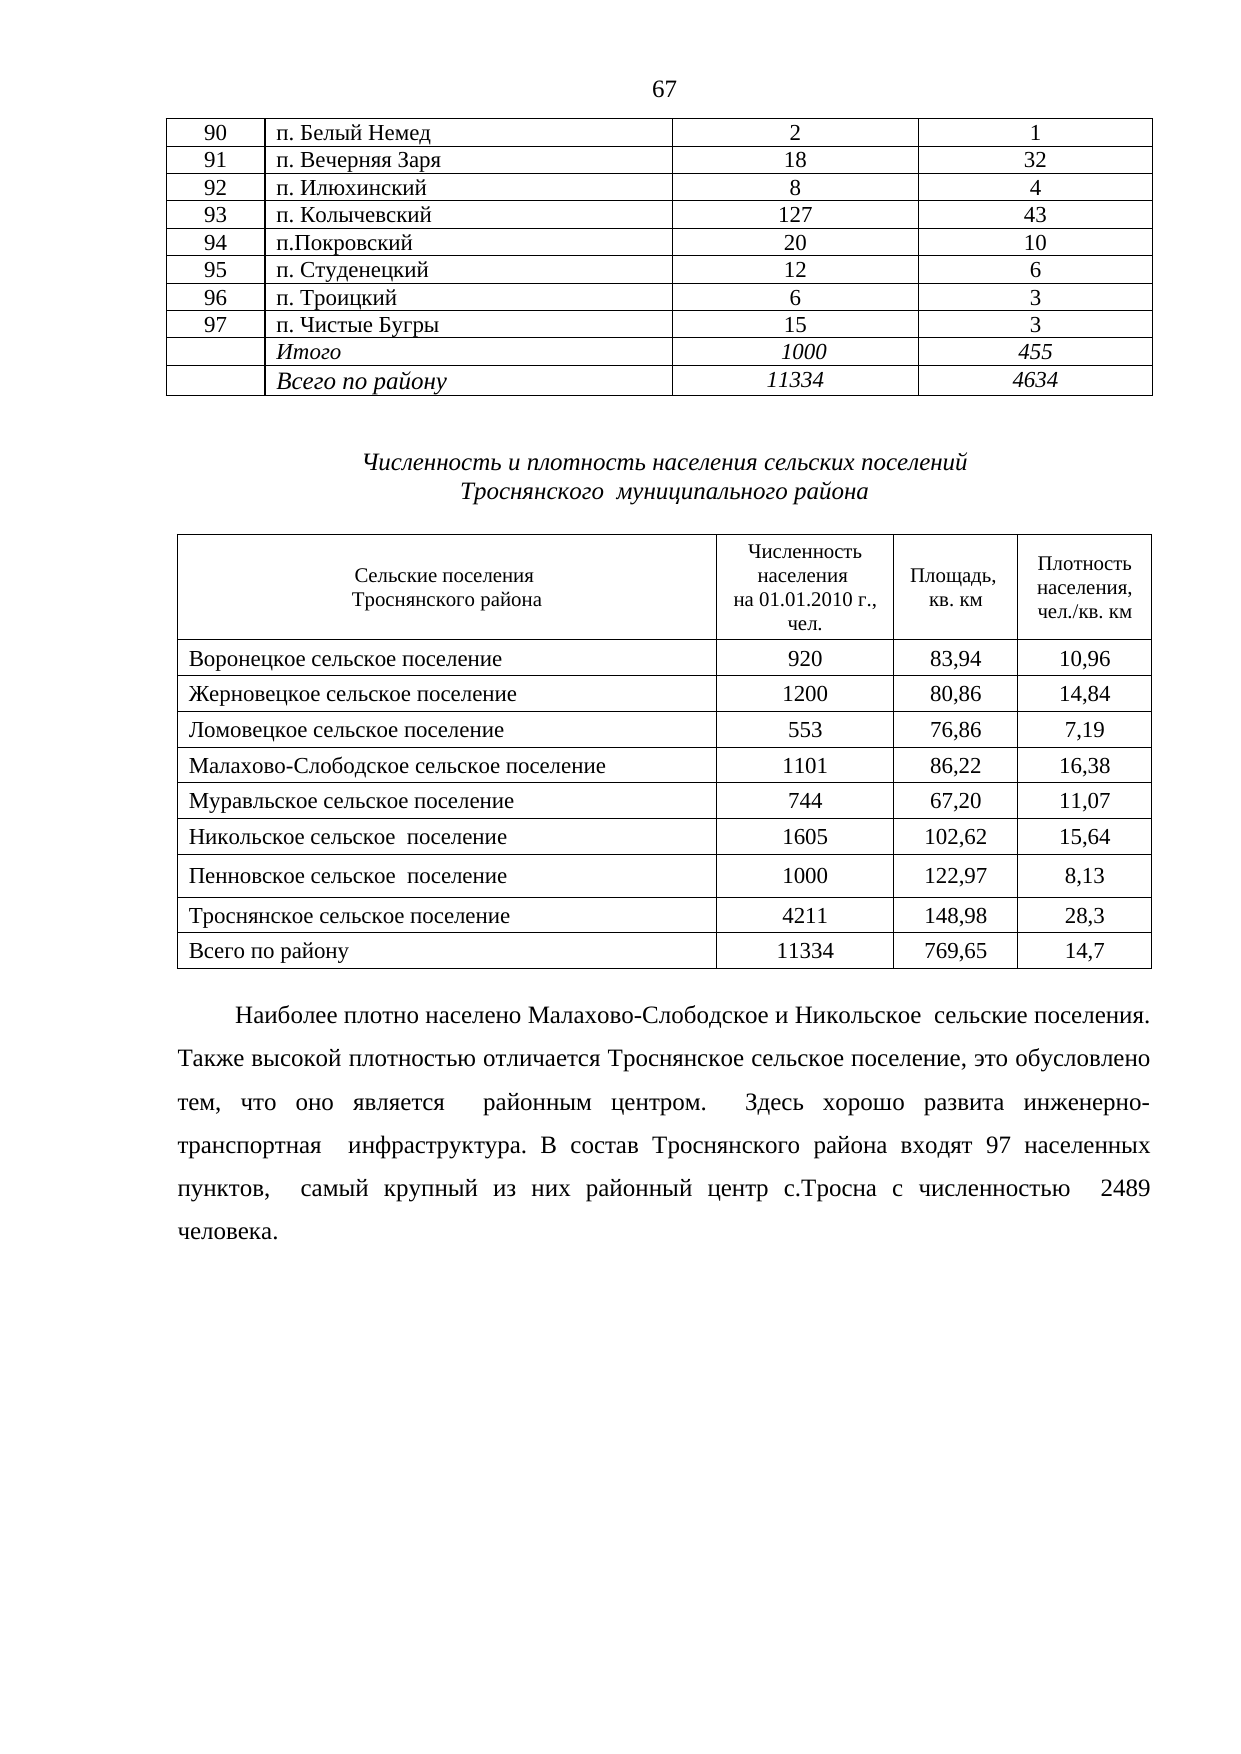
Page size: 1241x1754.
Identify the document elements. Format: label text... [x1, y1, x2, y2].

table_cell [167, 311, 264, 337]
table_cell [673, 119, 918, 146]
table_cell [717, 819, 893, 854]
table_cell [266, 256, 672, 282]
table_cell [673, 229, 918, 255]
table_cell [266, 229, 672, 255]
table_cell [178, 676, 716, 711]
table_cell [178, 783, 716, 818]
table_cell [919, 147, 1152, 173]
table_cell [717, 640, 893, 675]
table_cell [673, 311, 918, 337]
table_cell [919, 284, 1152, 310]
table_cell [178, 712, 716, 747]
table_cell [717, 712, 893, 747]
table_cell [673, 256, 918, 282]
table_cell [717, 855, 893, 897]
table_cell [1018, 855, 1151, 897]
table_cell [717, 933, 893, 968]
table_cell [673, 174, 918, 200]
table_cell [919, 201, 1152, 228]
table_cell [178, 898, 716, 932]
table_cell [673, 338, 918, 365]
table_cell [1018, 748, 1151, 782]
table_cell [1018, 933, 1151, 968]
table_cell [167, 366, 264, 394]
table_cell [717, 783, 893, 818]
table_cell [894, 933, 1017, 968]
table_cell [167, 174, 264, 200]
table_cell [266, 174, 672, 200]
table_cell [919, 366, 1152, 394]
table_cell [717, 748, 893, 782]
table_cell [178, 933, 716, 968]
text Троснянского муниципального района [177, 476, 1152, 505]
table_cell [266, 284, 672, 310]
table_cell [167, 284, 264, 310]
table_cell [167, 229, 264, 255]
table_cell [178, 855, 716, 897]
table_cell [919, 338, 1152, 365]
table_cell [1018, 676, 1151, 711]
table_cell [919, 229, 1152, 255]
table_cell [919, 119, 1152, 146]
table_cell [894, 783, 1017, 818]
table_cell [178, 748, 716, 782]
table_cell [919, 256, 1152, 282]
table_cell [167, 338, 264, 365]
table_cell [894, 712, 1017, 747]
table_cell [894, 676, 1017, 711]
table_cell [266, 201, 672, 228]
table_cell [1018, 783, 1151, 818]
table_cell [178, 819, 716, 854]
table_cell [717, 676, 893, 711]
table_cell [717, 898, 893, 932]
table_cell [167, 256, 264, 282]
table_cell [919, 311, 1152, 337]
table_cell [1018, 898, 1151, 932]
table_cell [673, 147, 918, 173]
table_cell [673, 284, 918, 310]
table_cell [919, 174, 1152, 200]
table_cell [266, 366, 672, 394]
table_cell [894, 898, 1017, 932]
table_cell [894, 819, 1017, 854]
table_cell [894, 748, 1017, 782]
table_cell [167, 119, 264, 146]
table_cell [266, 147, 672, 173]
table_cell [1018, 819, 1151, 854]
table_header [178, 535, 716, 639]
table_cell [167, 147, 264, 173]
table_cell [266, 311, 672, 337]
text Численность и плотность населения сельских поселений [177, 447, 1152, 476]
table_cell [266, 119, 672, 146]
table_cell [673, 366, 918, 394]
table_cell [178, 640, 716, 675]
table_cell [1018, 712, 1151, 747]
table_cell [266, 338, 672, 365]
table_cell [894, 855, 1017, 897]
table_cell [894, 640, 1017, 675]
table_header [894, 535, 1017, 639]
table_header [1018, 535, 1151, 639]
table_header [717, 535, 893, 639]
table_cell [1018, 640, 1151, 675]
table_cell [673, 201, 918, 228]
text Наиболее плотно населено Малахово-Слободское и Никольское сельские поселения. Также высокой плотностью отличается Троснянское сельское поселение, это обусловлено тем, что оно является районным центром. Здесь хорошо развита инженерно-транспортная инфраструктура. В состав Троснянского района входят 97 населенных пунктов, самый крупный из них районный центр с.Тросна с численностью 2489 человека. [177, 1000, 1152, 1245]
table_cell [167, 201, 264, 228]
